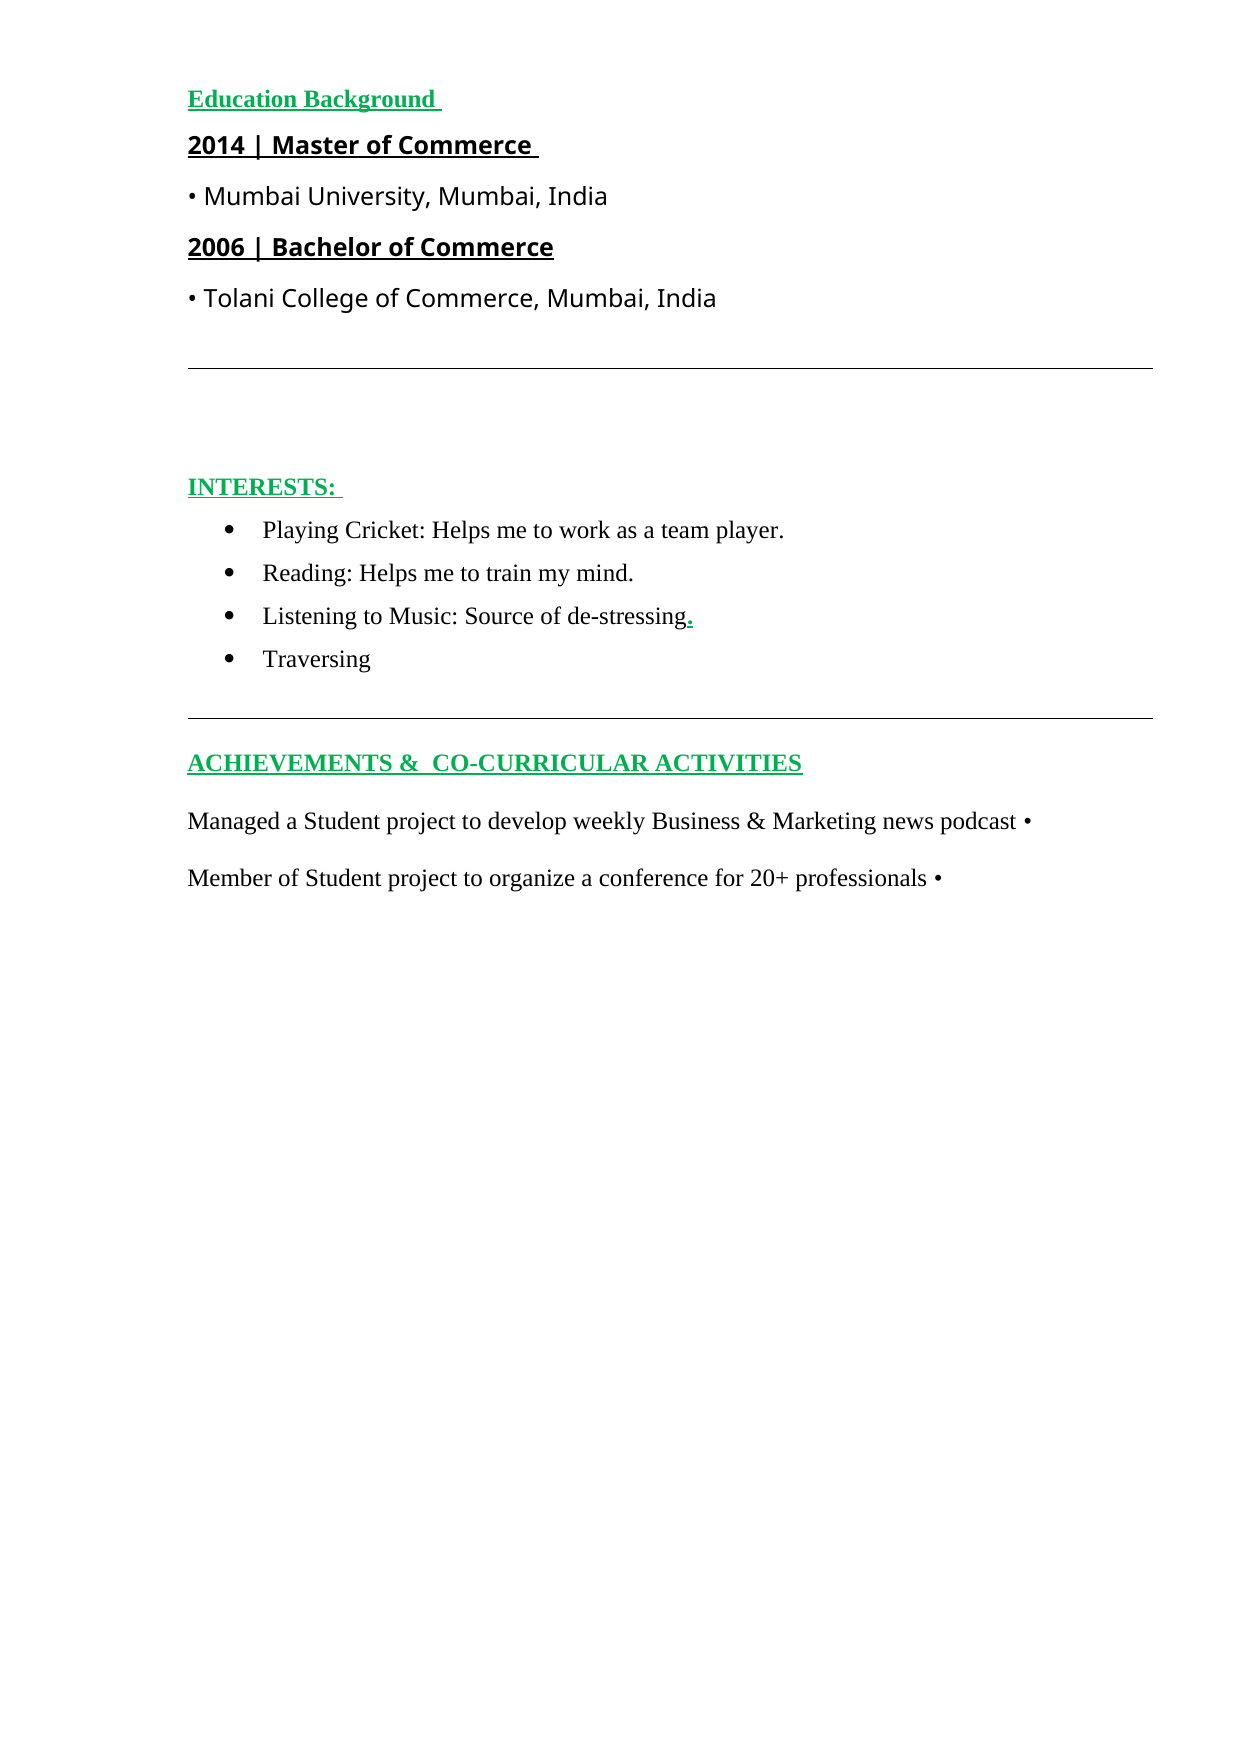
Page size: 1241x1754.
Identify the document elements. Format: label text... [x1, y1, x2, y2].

text 2006 | Bachelor of Commerce [187, 229, 1153, 264]
list Traversing [225, 644, 1153, 673]
list Playing Cricket: Helps me to work as a team player. [225, 515, 1153, 544]
list Reading: Helps me to train my mind. [225, 558, 1153, 587]
text INTERESTS: [187, 472, 1153, 501]
text Education Background [187, 84, 1153, 113]
text ACHIEVEMENTS & CO-CURRICULAR ACTIVITIES [187, 748, 1153, 777]
text • Member of Student project to organize a conference for 20+ professionals [187, 863, 1153, 892]
text • Tolani College of Commerce, Mumbai, India [187, 281, 1153, 315]
text • Mumbai University, Mumbai, India [187, 178, 1153, 213]
list Listening to Music: Source of de-stressing. [225, 601, 1153, 630]
text 2014 | Master of Commerce [187, 127, 1153, 162]
text • Managed a Student project to develop weekly Business & Marketing news podcast [187, 806, 1153, 834]
